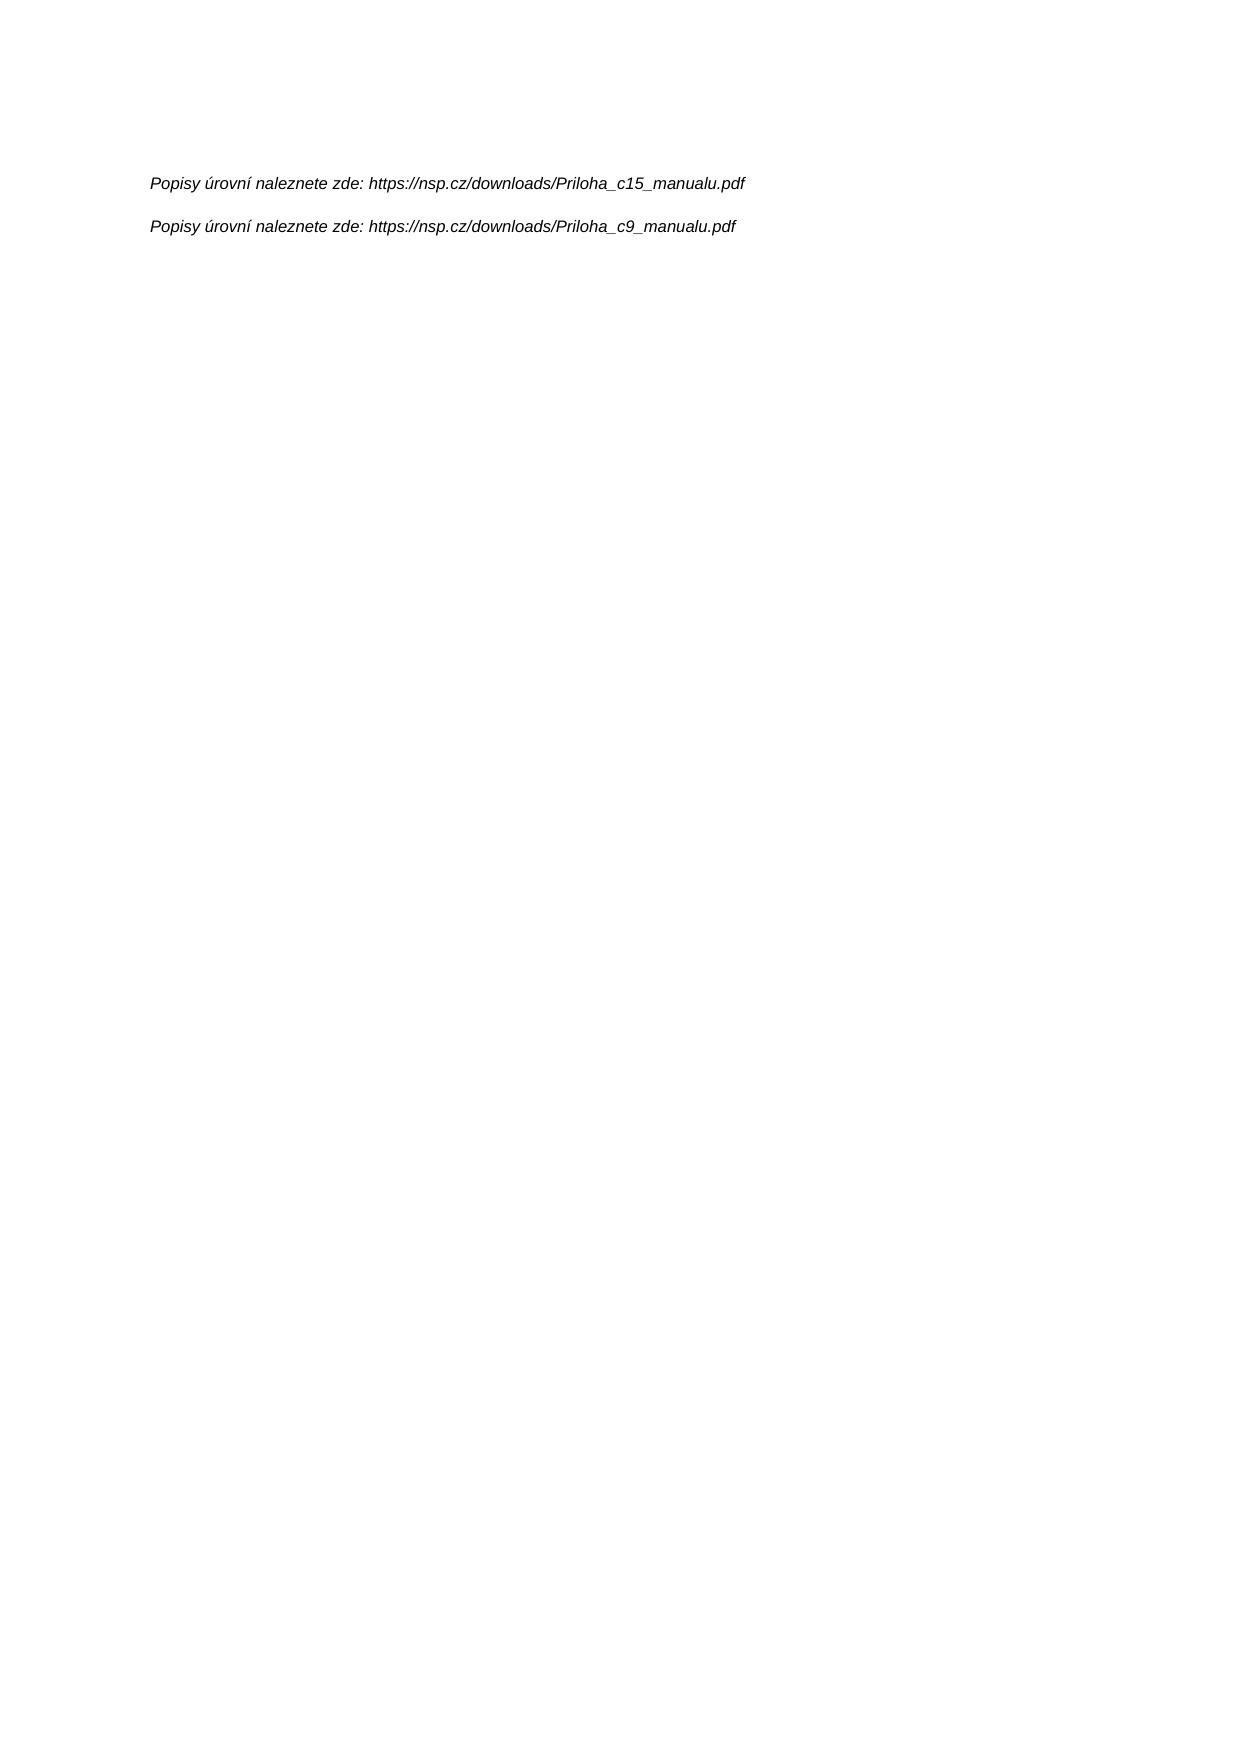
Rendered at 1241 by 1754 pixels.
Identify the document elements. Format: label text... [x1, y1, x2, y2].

text Popisy úrovní naleznete zde: https://nsp.cz/downloads/Priloha_c15_manualu.pdf [150, 174, 1090, 193]
text Popisy úrovní naleznete zde: https://nsp.cz/downloads/Priloha_c9_manualu.pdf [150, 217, 1090, 236]
